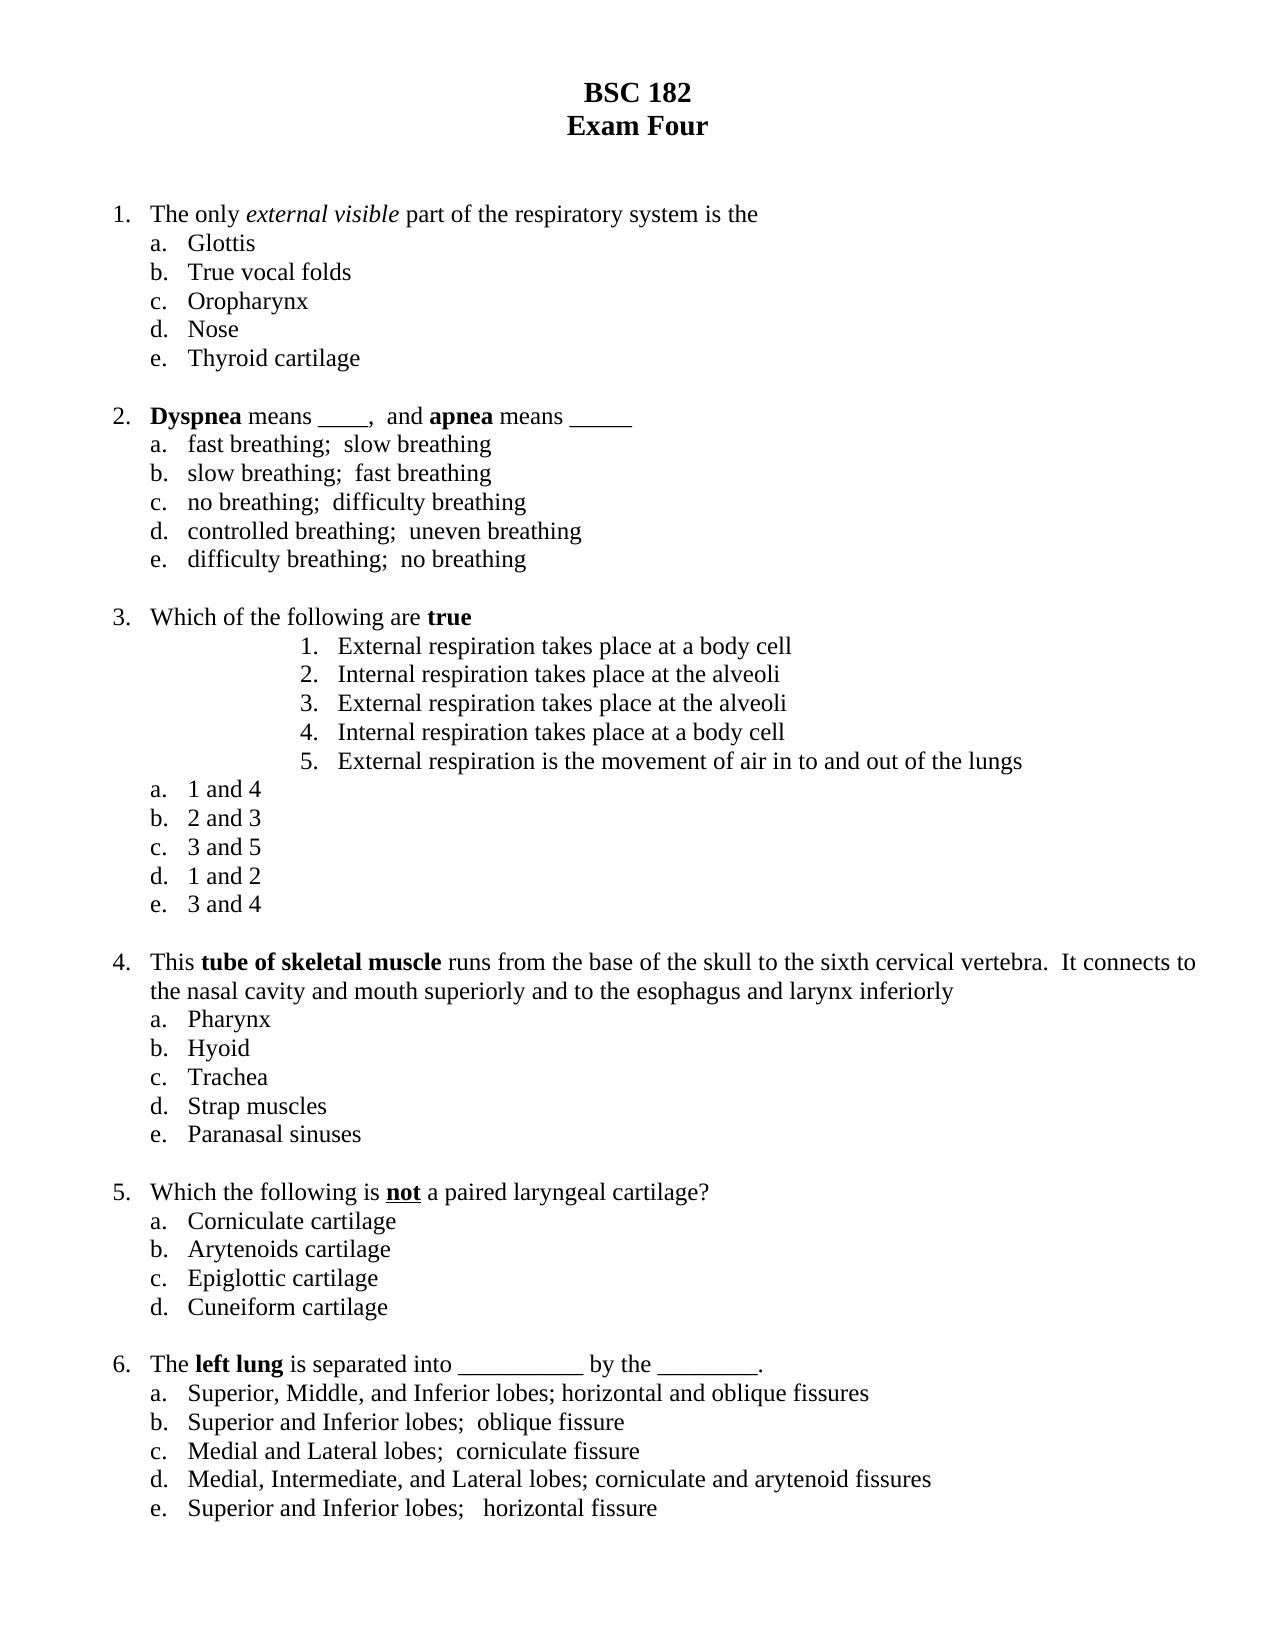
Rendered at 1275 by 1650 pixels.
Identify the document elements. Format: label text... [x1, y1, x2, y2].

list Strap muscles [150, 1091, 1200, 1119]
list Corniculate cartilage [150, 1206, 1200, 1234]
list 1 and 4 [150, 774, 1200, 803]
list Glottis [150, 228, 1200, 257]
list Superior and Inferior lobes; horizontal fissure [150, 1493, 1200, 1522]
list 3 and 4 [150, 889, 1200, 918]
list 1 and 2 [150, 861, 1200, 889]
list The only external visible part of the respiratory system is the [112, 199, 1200, 228]
list Internal respiration takes place at a body cell [300, 717, 1200, 746]
list Medial and Lateral lobes; corniculate fissure [150, 1436, 1200, 1464]
list Epiglottic cartilage [150, 1263, 1200, 1292]
list True vocal folds [150, 257, 1200, 286]
list Which of the following are true [112, 602, 1200, 631]
list difficulty breathing; no breathing [150, 544, 1200, 573]
list Dyspnea means ____, and apnea means _____ [112, 401, 1200, 429]
list 3 and 5 [150, 832, 1200, 861]
list Internal respiration takes place at the alveoli [300, 659, 1200, 688]
list External respiration takes place at the alveoli [300, 688, 1200, 717]
list controlled breathing; uneven breathing [150, 516, 1200, 544]
list Thyroid cartilage [150, 343, 1200, 372]
list Cuneiform cartilage [150, 1292, 1200, 1321]
list Nose [150, 314, 1200, 343]
list slow breathing; fast breathing [150, 458, 1200, 487]
text BSC 182 [75, 75, 1200, 108]
list Arytenoids cartilage [150, 1234, 1200, 1263]
list External respiration takes place at a body cell [300, 631, 1200, 659]
list Trachea [150, 1062, 1200, 1091]
text Exam Four [75, 108, 1200, 142]
list Which the following is not a paired laryngeal cartilage? [112, 1177, 1200, 1206]
list This tube of skeletal muscle runs from the base of the skull to the sixth cervical vertebra. It connects to the nasal cavity and mouth superiorly and to the esophagus and larynx inferiorly [112, 947, 1200, 1004]
list The left lung is separated into __________ by the ________. [112, 1349, 1200, 1378]
list no breathing; difficulty breathing [150, 487, 1200, 516]
list Superior, Middle, and Inferior lobes; horizontal and oblique fissures [150, 1378, 1200, 1407]
list Medial, Intermediate, and Lateral lobes; corniculate and arytenoid fissures [150, 1464, 1200, 1493]
list Hyoid [150, 1033, 1200, 1062]
list External respiration is the movement of air in to and out of the lungs [300, 746, 1200, 774]
list Oropharynx [150, 286, 1200, 314]
list Pharynx [150, 1004, 1200, 1033]
list 2 and 3 [150, 803, 1200, 832]
list Paranasal sinuses [150, 1119, 1200, 1148]
list Superior and Inferior lobes; oblique fissure [150, 1407, 1200, 1436]
list fast breathing; slow breathing [150, 429, 1200, 458]
